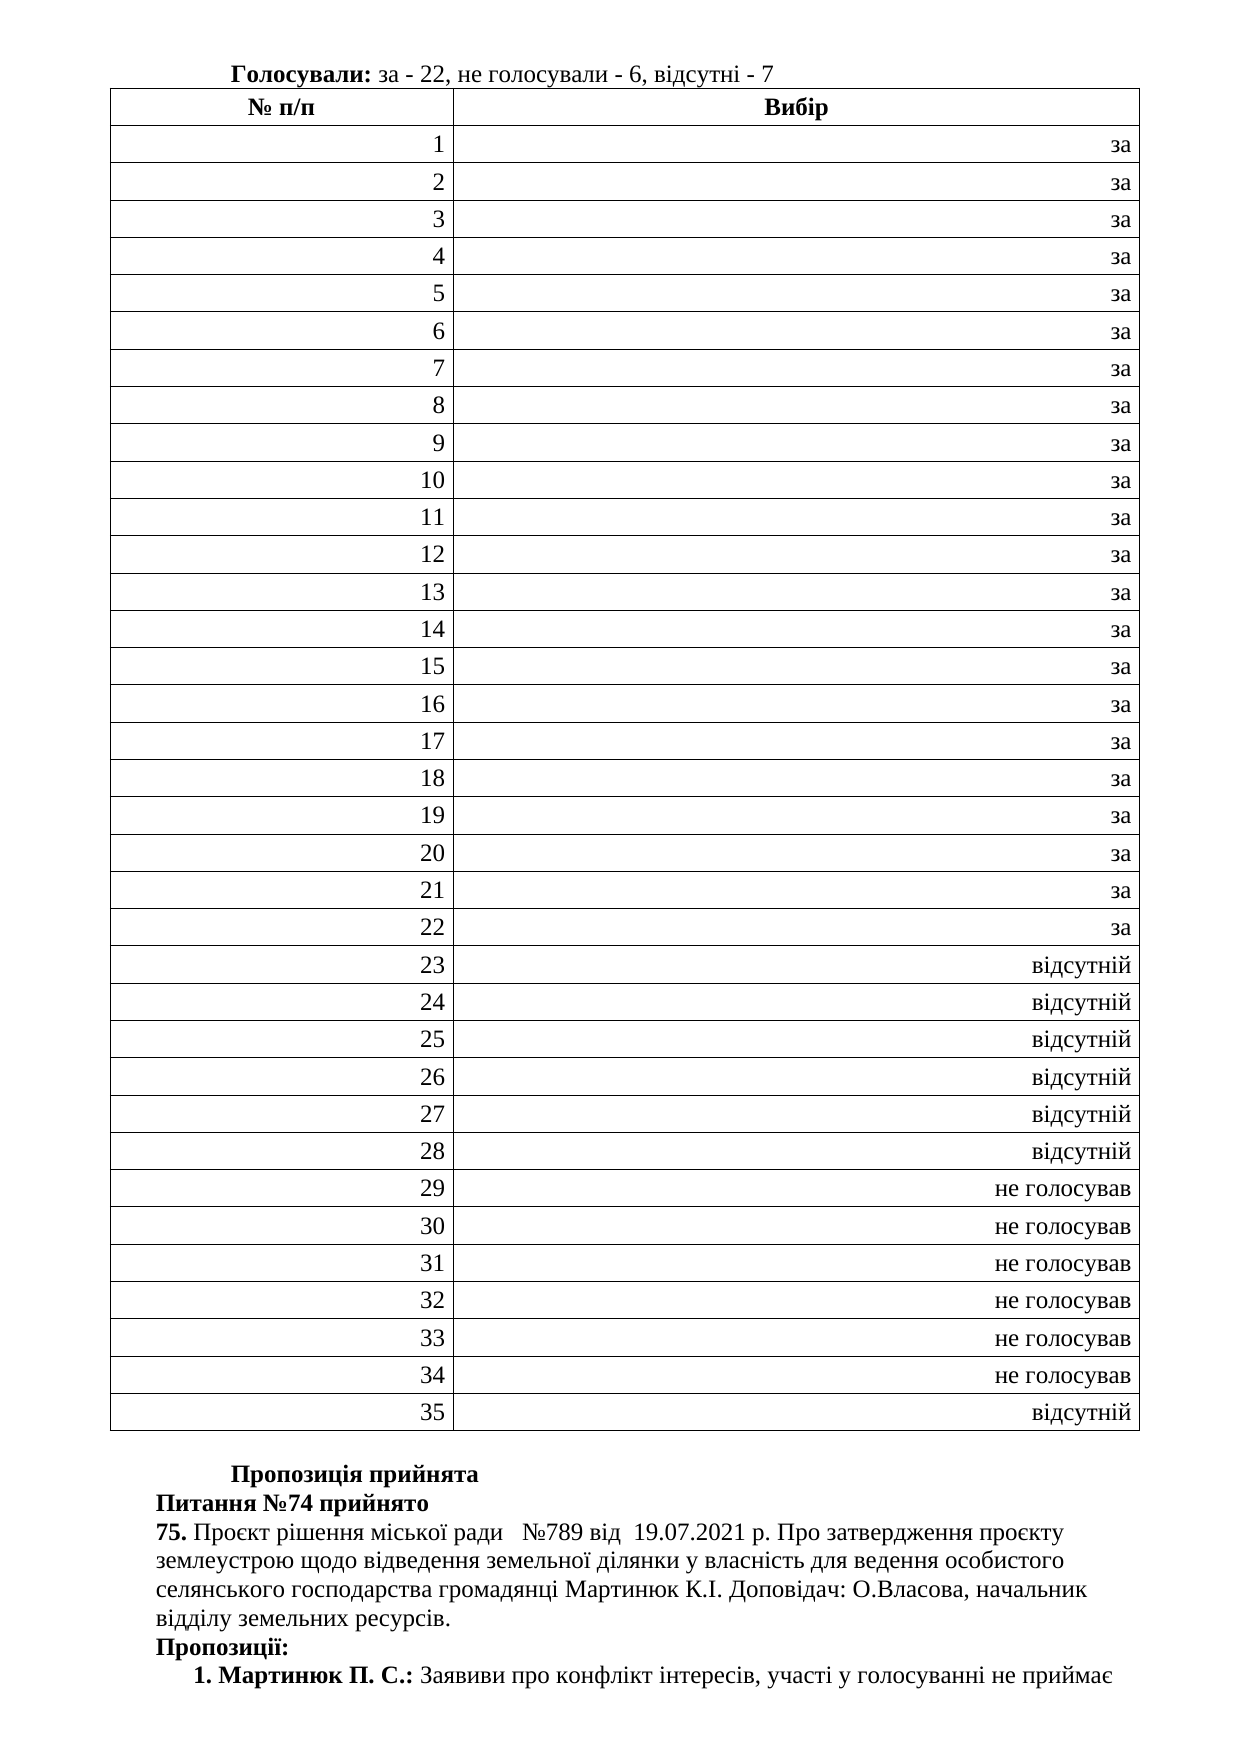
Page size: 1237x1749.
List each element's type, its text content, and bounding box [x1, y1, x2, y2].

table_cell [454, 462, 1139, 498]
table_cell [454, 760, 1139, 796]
text 75. Проєкт рішення міської ради №789 від 19.07.2021 р. Про затвердження проєкту землеустрою щодо відведення земельної ділянки у власність для ведення особистого селянського господарства громадянці Мартинюк К.І. Доповідач: О.Власова, начальник відділу земельних ресурсів. [156, 1517, 1148, 1632]
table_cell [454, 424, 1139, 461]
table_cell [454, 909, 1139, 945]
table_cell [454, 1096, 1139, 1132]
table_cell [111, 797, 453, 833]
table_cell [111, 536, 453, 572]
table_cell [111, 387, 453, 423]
text Пропозиції: [156, 1632, 1148, 1660]
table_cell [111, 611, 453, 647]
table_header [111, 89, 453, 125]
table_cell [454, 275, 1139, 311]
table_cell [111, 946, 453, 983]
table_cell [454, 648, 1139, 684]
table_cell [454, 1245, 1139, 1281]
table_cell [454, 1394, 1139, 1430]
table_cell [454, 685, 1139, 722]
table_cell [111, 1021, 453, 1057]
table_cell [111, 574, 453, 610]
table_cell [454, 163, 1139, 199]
text Голосували: за - 22, не голосували - 6, відсутні - 7 [231, 59, 1148, 88]
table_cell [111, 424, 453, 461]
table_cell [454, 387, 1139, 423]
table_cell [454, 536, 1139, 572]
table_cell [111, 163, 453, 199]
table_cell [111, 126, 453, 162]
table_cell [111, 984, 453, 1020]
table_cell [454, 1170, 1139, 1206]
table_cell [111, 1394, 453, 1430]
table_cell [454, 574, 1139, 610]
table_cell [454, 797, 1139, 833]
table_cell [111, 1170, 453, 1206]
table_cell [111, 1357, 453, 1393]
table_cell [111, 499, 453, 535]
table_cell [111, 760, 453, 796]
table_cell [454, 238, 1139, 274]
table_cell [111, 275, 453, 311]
text Пропозиція прийнята [231, 1430, 1148, 1488]
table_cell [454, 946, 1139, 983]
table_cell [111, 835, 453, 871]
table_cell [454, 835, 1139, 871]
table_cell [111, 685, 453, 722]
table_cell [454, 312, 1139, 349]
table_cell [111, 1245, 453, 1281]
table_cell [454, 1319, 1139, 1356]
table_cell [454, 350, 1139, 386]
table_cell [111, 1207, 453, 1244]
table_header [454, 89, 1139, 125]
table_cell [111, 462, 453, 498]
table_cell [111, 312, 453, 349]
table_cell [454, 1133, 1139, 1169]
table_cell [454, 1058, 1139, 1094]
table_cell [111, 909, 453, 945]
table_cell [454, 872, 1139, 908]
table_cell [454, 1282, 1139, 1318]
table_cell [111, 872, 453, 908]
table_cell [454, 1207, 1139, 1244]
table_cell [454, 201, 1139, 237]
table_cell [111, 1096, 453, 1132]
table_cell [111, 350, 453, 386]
text 1. Мартинюк П. С.: Заявиви про конфлікт інтересів, участі у голосуванні не приймає [193, 1660, 1148, 1689]
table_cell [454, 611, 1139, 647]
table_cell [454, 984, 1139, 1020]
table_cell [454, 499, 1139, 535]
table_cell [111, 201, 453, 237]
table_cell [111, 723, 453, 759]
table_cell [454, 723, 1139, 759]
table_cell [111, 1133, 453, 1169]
text Питання №74 прийнято [156, 1488, 1148, 1517]
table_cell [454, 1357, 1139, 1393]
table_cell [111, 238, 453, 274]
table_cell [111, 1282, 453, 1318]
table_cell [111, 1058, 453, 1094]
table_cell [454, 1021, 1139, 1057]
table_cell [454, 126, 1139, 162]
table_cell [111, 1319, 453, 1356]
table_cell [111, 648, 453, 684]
